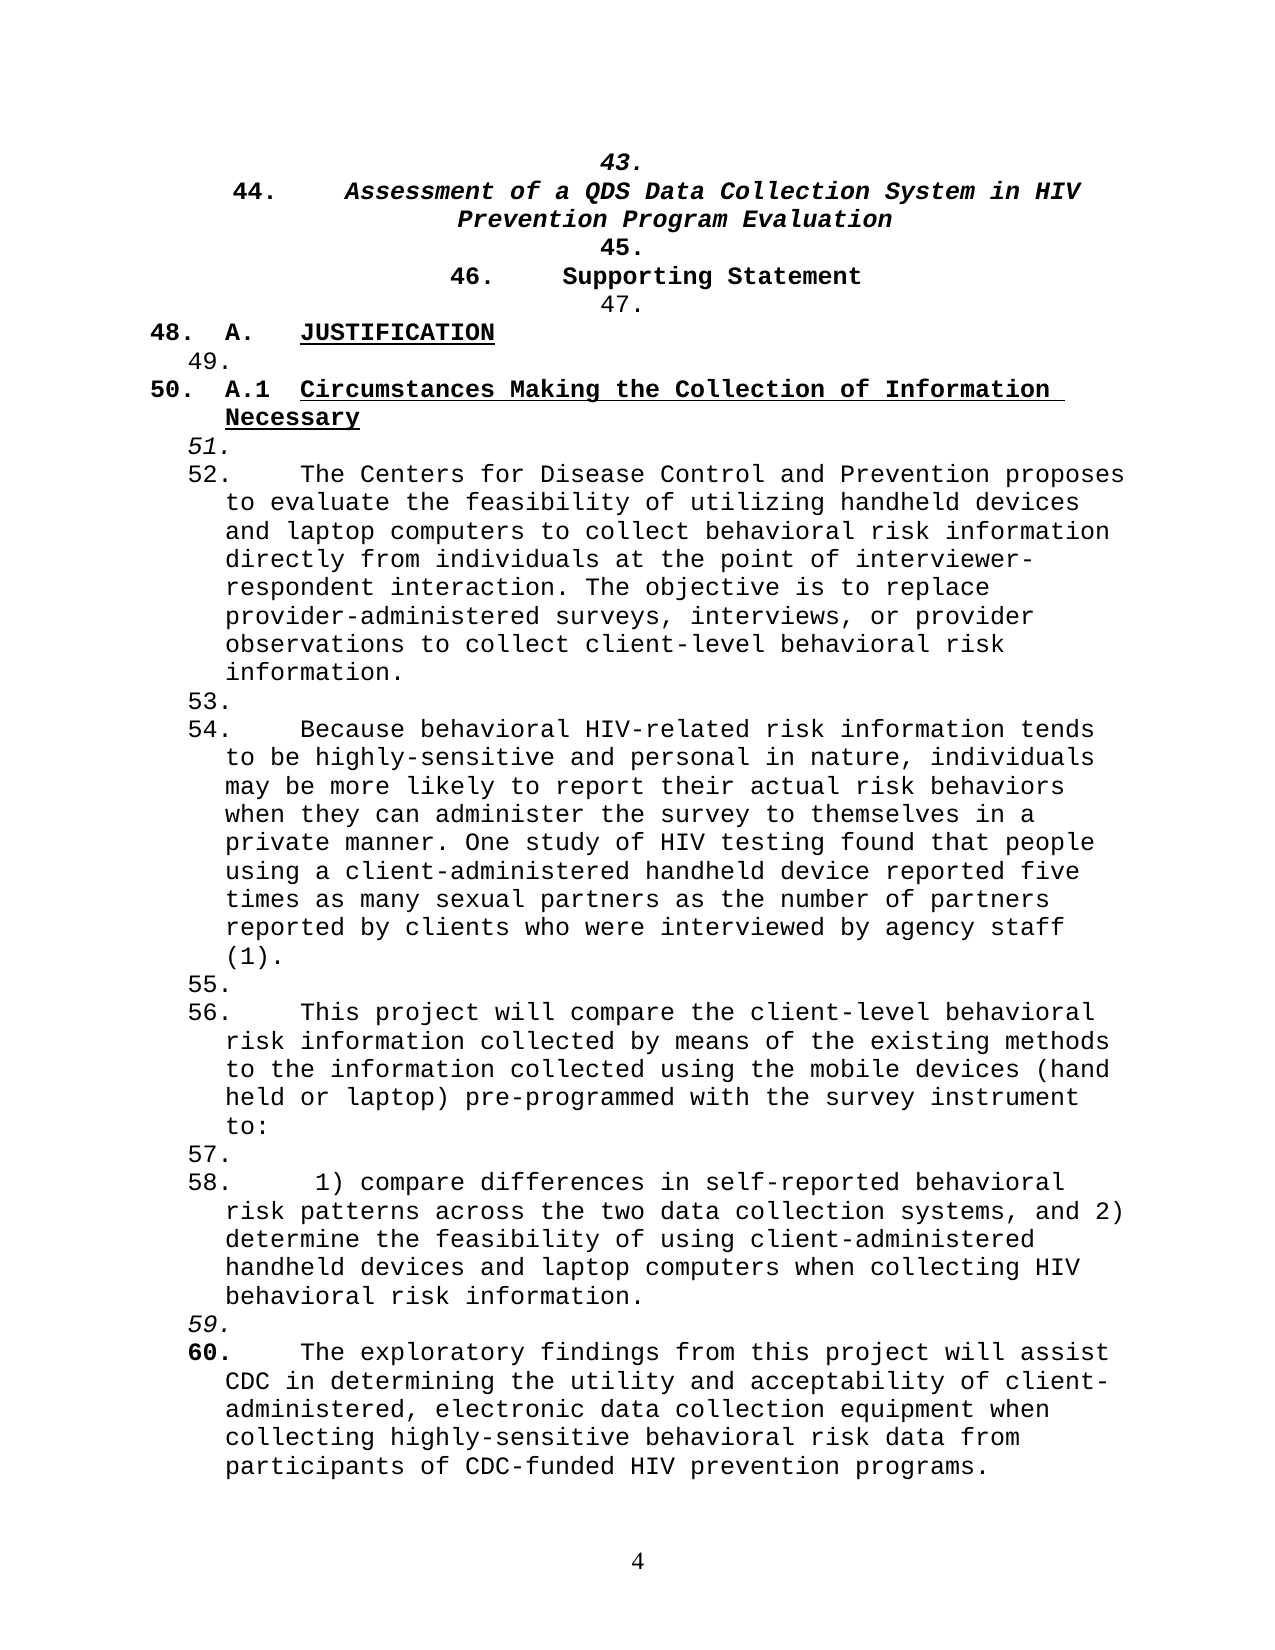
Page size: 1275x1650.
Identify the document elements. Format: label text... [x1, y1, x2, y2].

text Assessment of a QDS Data Collection System in HIV Prevention Program Evaluation [187, 178, 1125, 235]
text Because behavioral HIV-related risk information tends to be highly-sensitive and personal in nature, individuals may be more likely to report their actual risk behaviors when they can administer the survey to themselves in a private manner. One study of HIV testing found that people using a client-administered handheld device reported five times as many sexual partners as the number of partners reported by clients who were interviewed by agency staff (1). [187, 717, 1125, 972]
text The exploratory findings from this project will assist CDC in determining the utility and acceptability of client-administered, electronic data collection equipment when collecting highly-sensitive behavioral risk data from participants of CDC-funded HIV prevention programs. [187, 1340, 1125, 1482]
text A. JUSTIFICATION [150, 320, 1125, 348]
text This project will compare the client-level behavioral risk information collected by means of the existing methods to the information collected using the mobile devices (hand held or laptop) pre-programmed with the survey instrument to: [187, 1000, 1125, 1142]
text A.1 Circumstances Making the Collection of Information Necessary [150, 377, 1125, 433]
text 1) compare differences in self-reported behavioral risk patterns across the two data collection systems, and 2) determine the feasibility of using client-administered handheld devices and laptop computers when collecting HIV behavioral risk information. [187, 1170, 1125, 1312]
text The Centers for Disease Control and Prevention proposes to evaluate the feasibility of utilizing handheld devices and laptop computers to collect behavioral risk information directly from individuals at the point of interviewer-respondent interaction. The objective is to replace provider-administered surveys, interviews, or provider observations to collect client-level behavioral risk information. [187, 462, 1125, 688]
text Supporting Statement [187, 263, 1125, 292]
